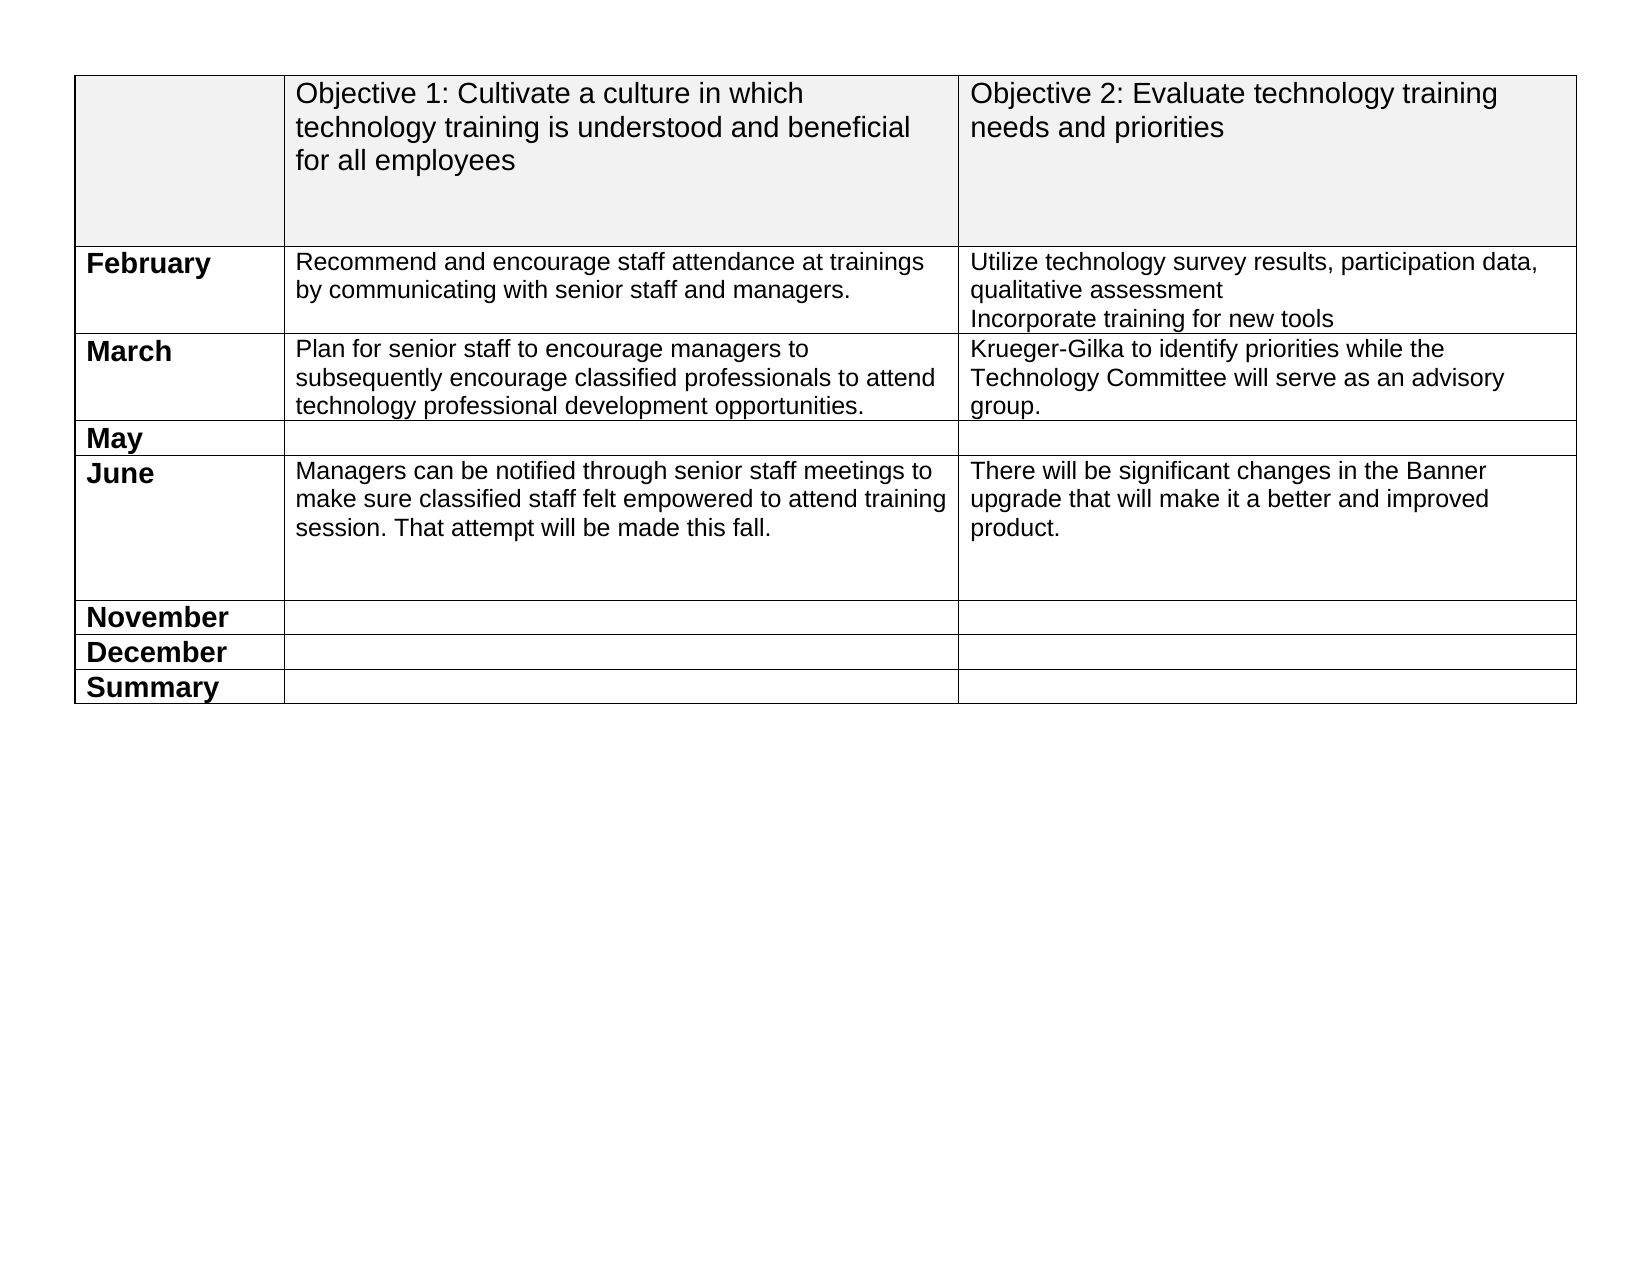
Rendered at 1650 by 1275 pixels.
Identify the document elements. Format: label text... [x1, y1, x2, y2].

table_cell March [76, 334, 284, 420]
table_cell February [76, 247, 284, 333]
table_cell [285, 670, 958, 703]
table_header Objective 2: Evaluate technology training needs and priorities [959, 76, 1576, 246]
table_header Objective 1: Cultivate a culture in which technology training is understood and beneficial for all employees [285, 76, 958, 246]
table_cell There will be significant changes in the Banner upgrade that will make it a better and improved product. [959, 456, 1576, 599]
table_cell Recommend and encourage staff attendance at trainings by communicating with senior staff and managers. [285, 247, 958, 333]
table_cell [959, 635, 1576, 669]
table_cell Utilize technology survey results, participation data, qualitative assessment Incorporate training for new tools [959, 247, 1576, 333]
table_cell November [76, 601, 284, 634]
table_cell [959, 421, 1576, 455]
table_cell May [76, 421, 284, 455]
table_cell December [76, 635, 284, 669]
table_cell [285, 421, 958, 455]
table_cell [285, 635, 958, 669]
table_cell June [76, 456, 284, 599]
table_cell [959, 670, 1576, 703]
table_header [76, 76, 284, 246]
table_cell Summary [76, 670, 284, 703]
table_cell Krueger-Gilka to identify priorities while the Technology Committee will serve as an advisory group. [959, 334, 1576, 420]
table_cell Managers can be notified through senior staff meetings to make sure classified staff felt empowered to attend training session. That attempt will be made this fall. [285, 456, 958, 599]
table_cell [285, 601, 958, 634]
table_cell Plan for senior staff to encourage managers to subsequently encourage classified professionals to attend technology professional development opportunities. [285, 334, 958, 420]
table_cell [959, 601, 1576, 634]
